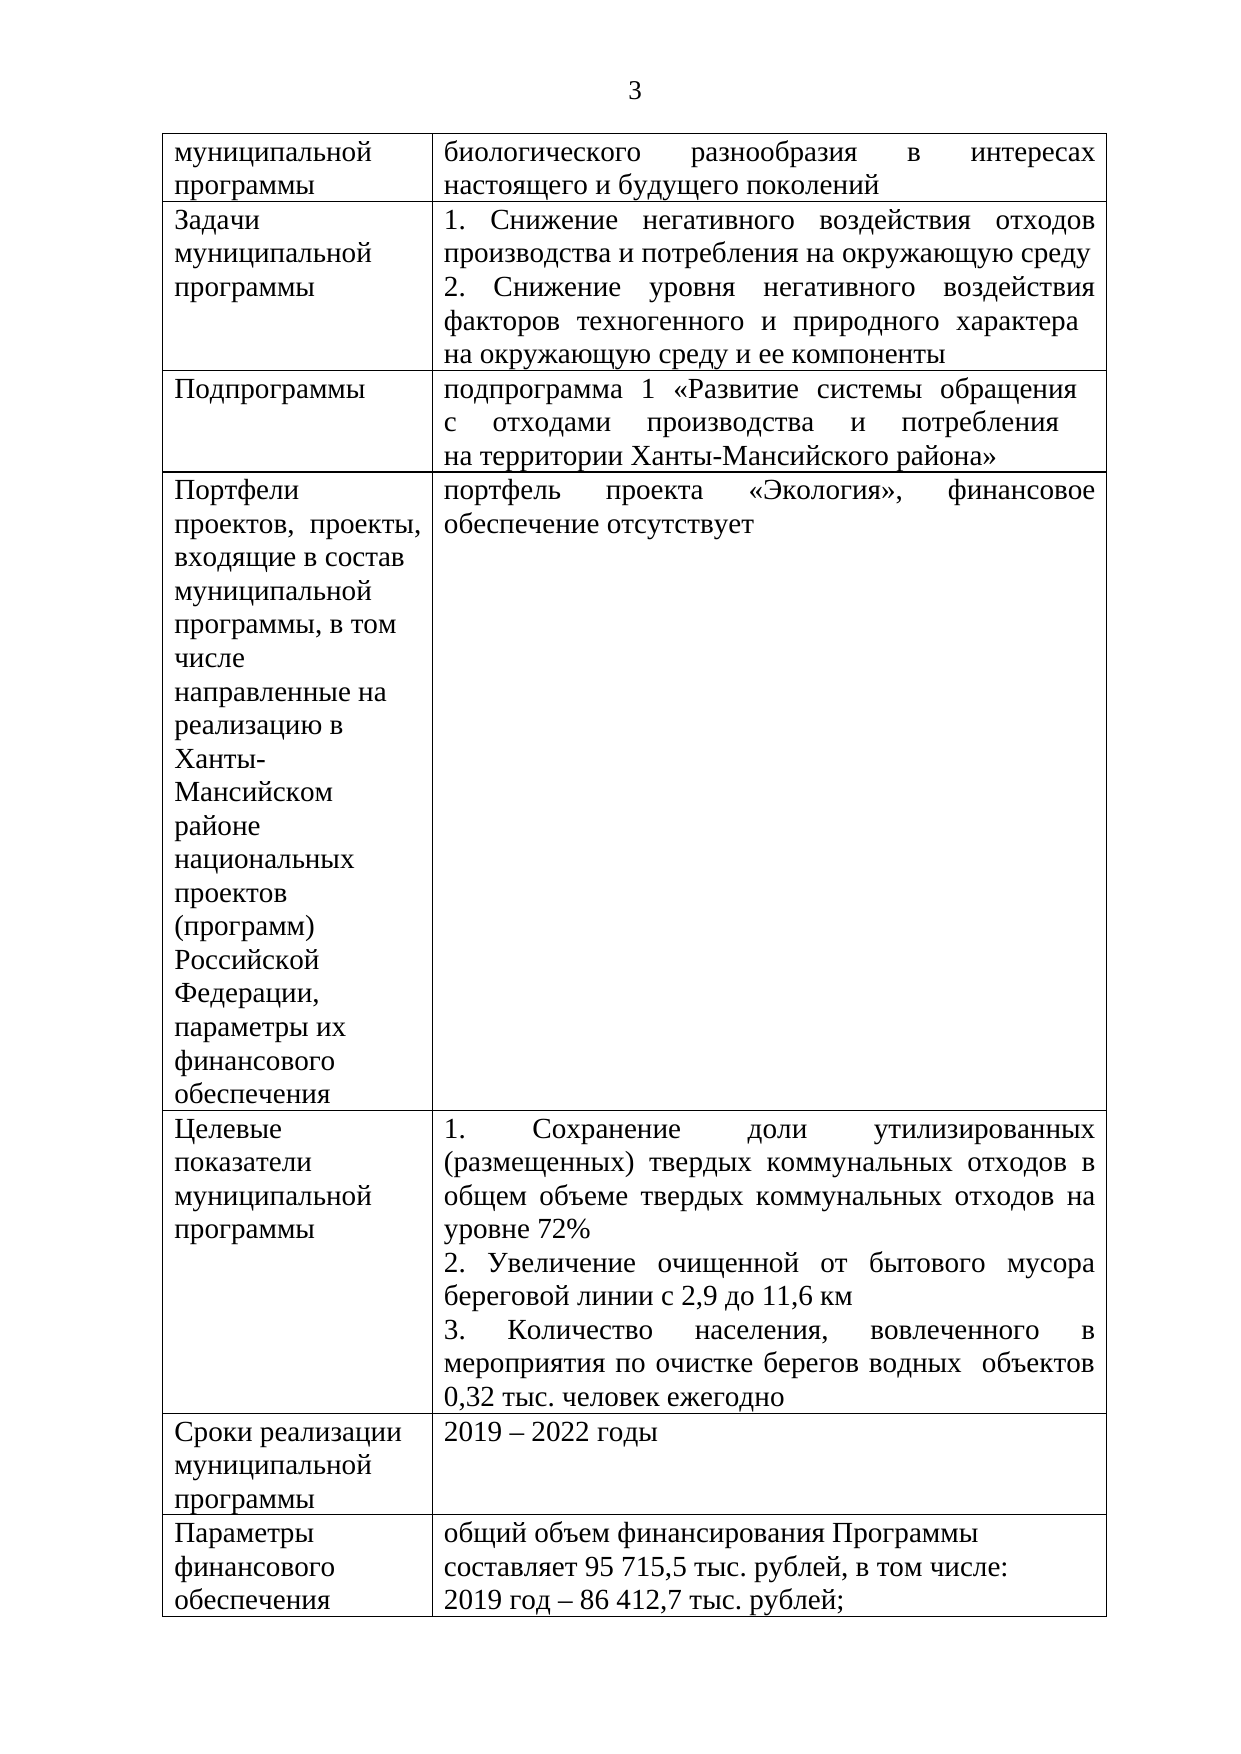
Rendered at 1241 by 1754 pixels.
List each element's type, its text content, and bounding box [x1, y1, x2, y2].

table_cell Задачи муниципальной программы [163, 202, 432, 370]
table_cell подпрограмма 1 «Развитие системы обращения с отходами производства и потребления на территории Ханты-Мансийского района» [433, 371, 1106, 471]
table_cell 2019 – 2022 годы [433, 1414, 1106, 1514]
table_cell Целевые показатели муниципальной программы [163, 1111, 432, 1413]
table_cell портфель проекта «Экология», финансовое обеспечение отсутствует [433, 473, 1106, 1110]
table_cell Портфели проектов, проекты, входящие в состав муниципальной программы, в том числе направленные на реализацию в Ханты-Мансийском районе национальных проектов (программ) Российской Федерации, параметры их финансового обеспечения [163, 473, 432, 1110]
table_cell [433, 134, 1106, 201]
table_cell 1. Снижение негативного воздействия отходов производства и потребления на окружающую среду 2. Снижение уровня негативного воздействия факторов техногенного и природного характера на окружающую среду и ее компоненты [433, 202, 1106, 370]
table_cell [163, 1515, 432, 1616]
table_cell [163, 134, 432, 201]
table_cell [433, 1515, 1106, 1616]
table_cell 1. Сохранение доли утилизированных (размещенных) твердых коммунальных отходов в общем объеме твердых коммунальных отходов на уровне 72% 2. Увеличение очищенной от бытового мусора береговой линии с 2,9 до 11,6 км 3. Количество населения, вовлеченного в мероприятия по очистке берегов водных объектов 0,32 тыс. человек ежегодно [433, 1111, 1106, 1413]
table_cell Подпрограммы [163, 371, 432, 471]
table_cell Сроки реализации муниципальной программы [163, 1414, 432, 1514]
